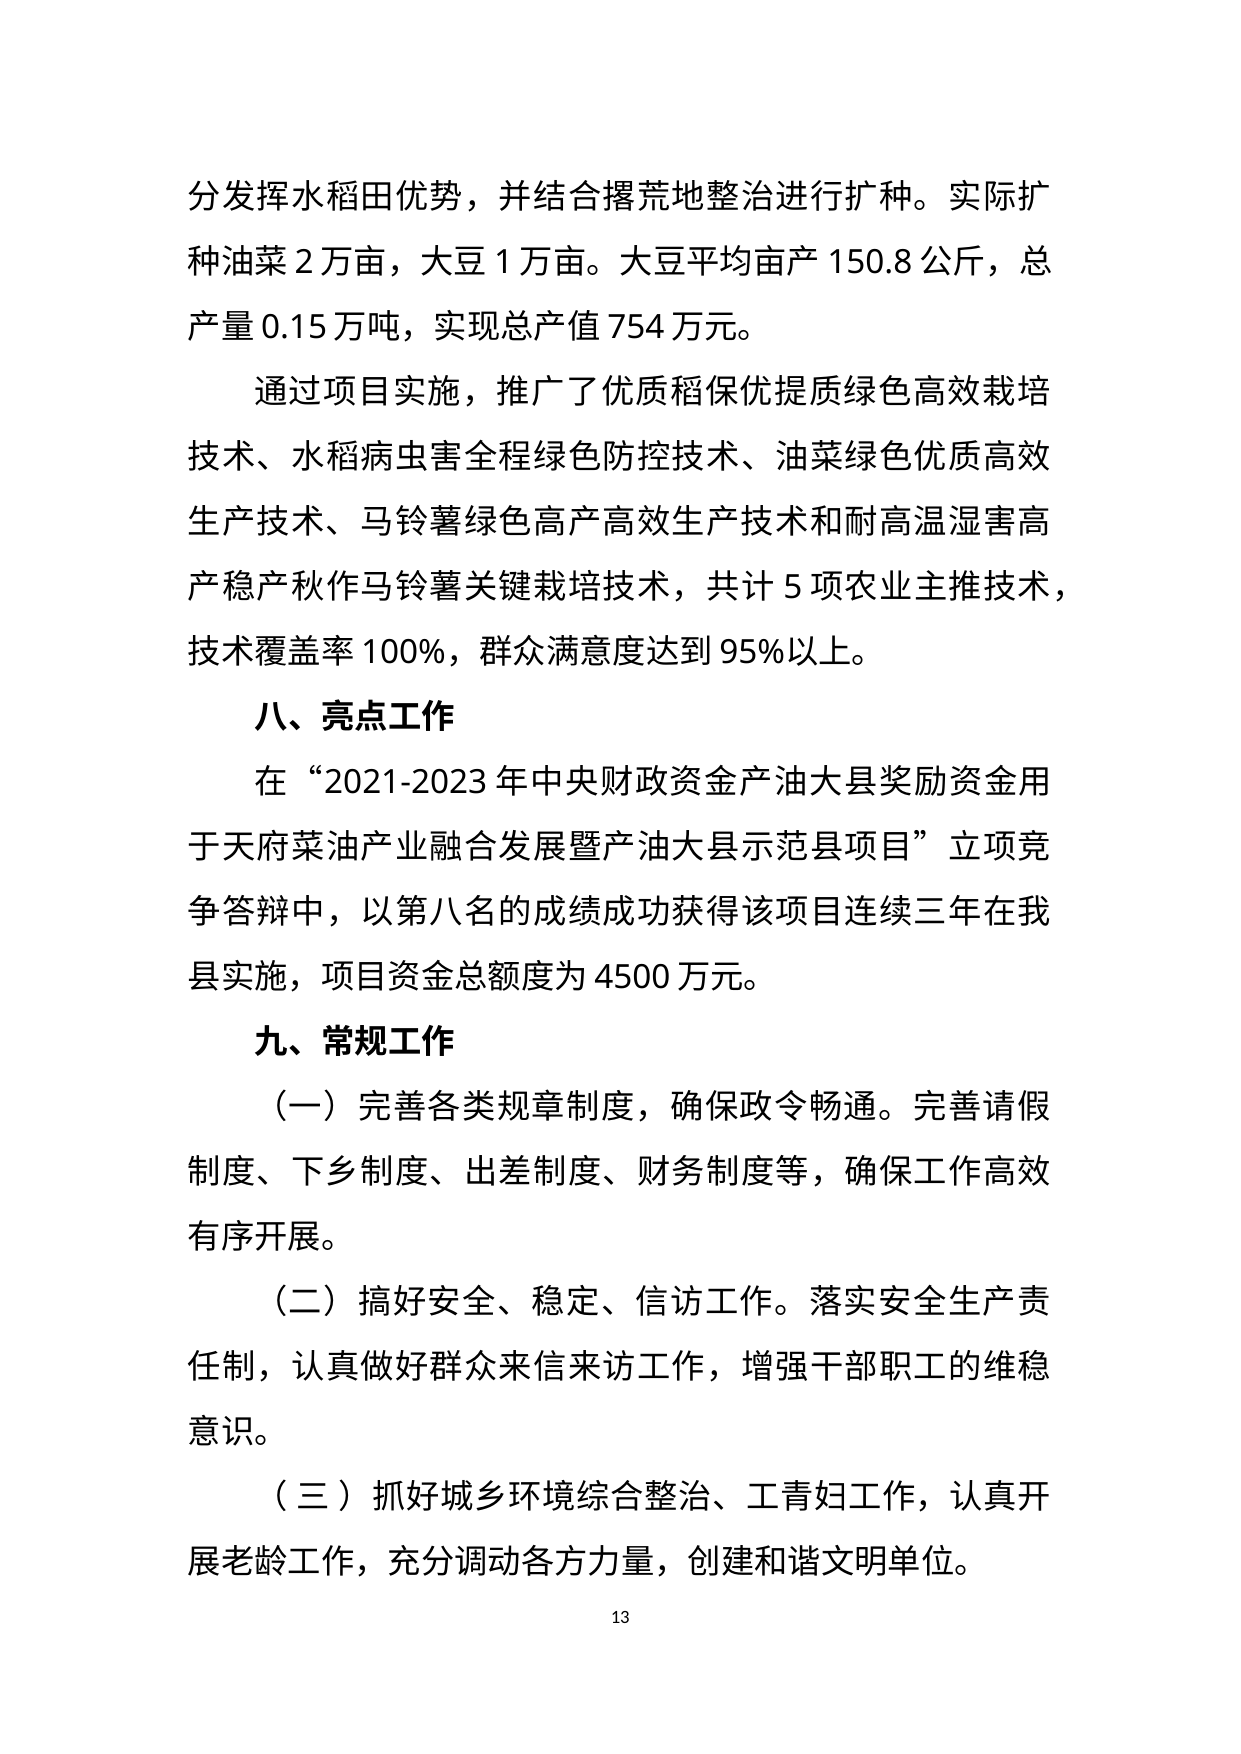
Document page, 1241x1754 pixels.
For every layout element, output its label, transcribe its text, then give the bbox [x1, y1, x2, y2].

text （一）完善各类规章制度，确保政令畅通。完善请假制度、下乡制度、出差制度、财务制度等，确保工作高效、有序开展。 [187, 1072, 1053, 1267]
text （ 三 ）抓好城乡环境综合整治、工青妇工作，认真开展老龄工作，充分调动各方力量，创建和谐文明单位。 [187, 1462, 1053, 1592]
text 通过项目实施，推广了优质稻保优提质绿色高效栽培技术、水稻病虫害全程绿色防控技术、油菜绿色优质高效生产技术、马铃薯绿色高产高效生产技术和耐高温湿害高产稳产秋作马铃薯关键栽培技术，共计5项农业主推技术，技术覆盖率100%，群众满意度达到95%以上。 [187, 357, 1053, 682]
text （二）搞好安全、稳定、信访工作。落实安全生产责任制，认真做好群众来信来访工作，增强干部职工的维稳意识。 [187, 1267, 1053, 1462]
text 在“2021-2023年中央财政资金产油大县奖励资金用于天府菜油产业融合发展暨产油大县示范县项目”立项竞争答辩中，以第八名的成绩成功获得该项目连续三年在我县实施，项目资金总额度为4500万元。 [187, 747, 1053, 1007]
text 九、常规工作 [187, 1007, 1053, 1072]
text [187, 162, 1053, 357]
text 八、亮点工作 [187, 682, 1053, 747]
